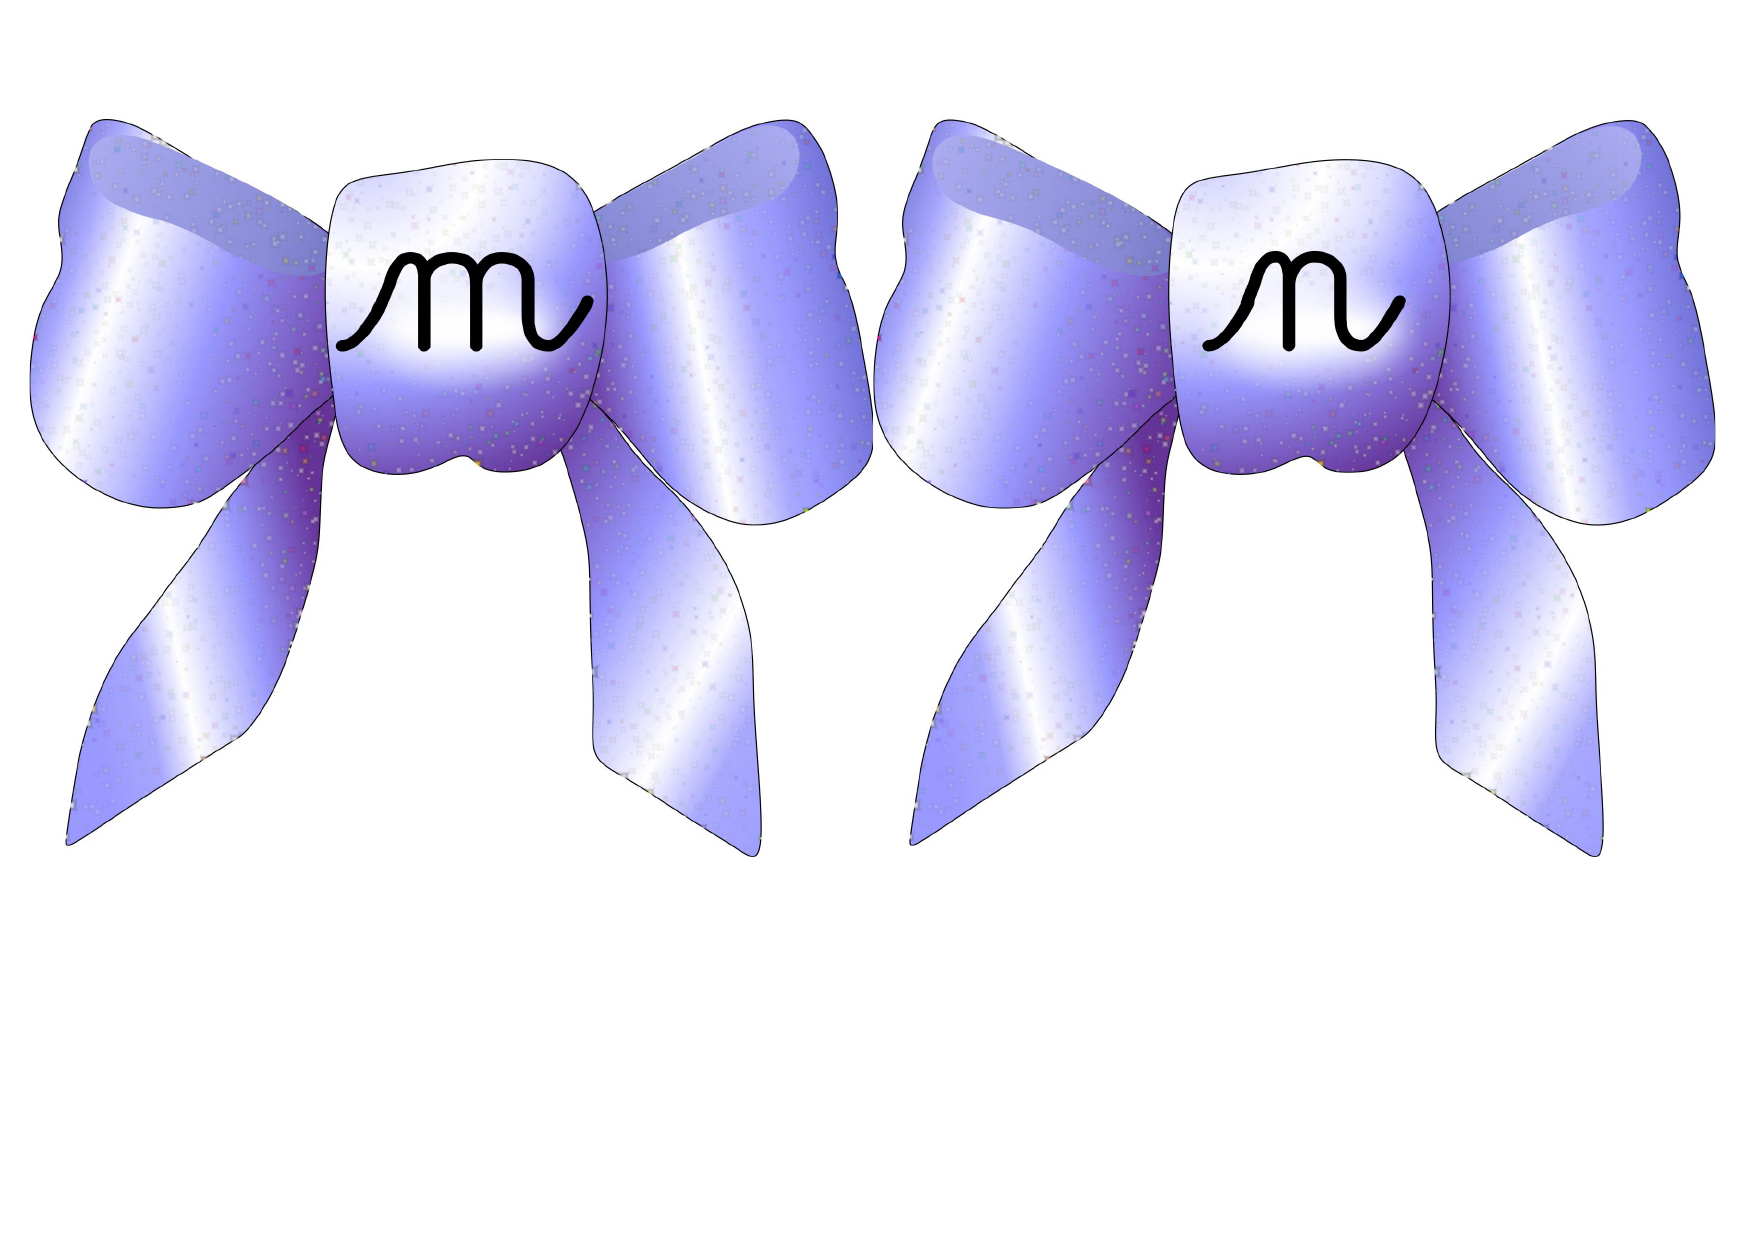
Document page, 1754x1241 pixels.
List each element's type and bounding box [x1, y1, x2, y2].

picture [29, 29, 1716, 857]
